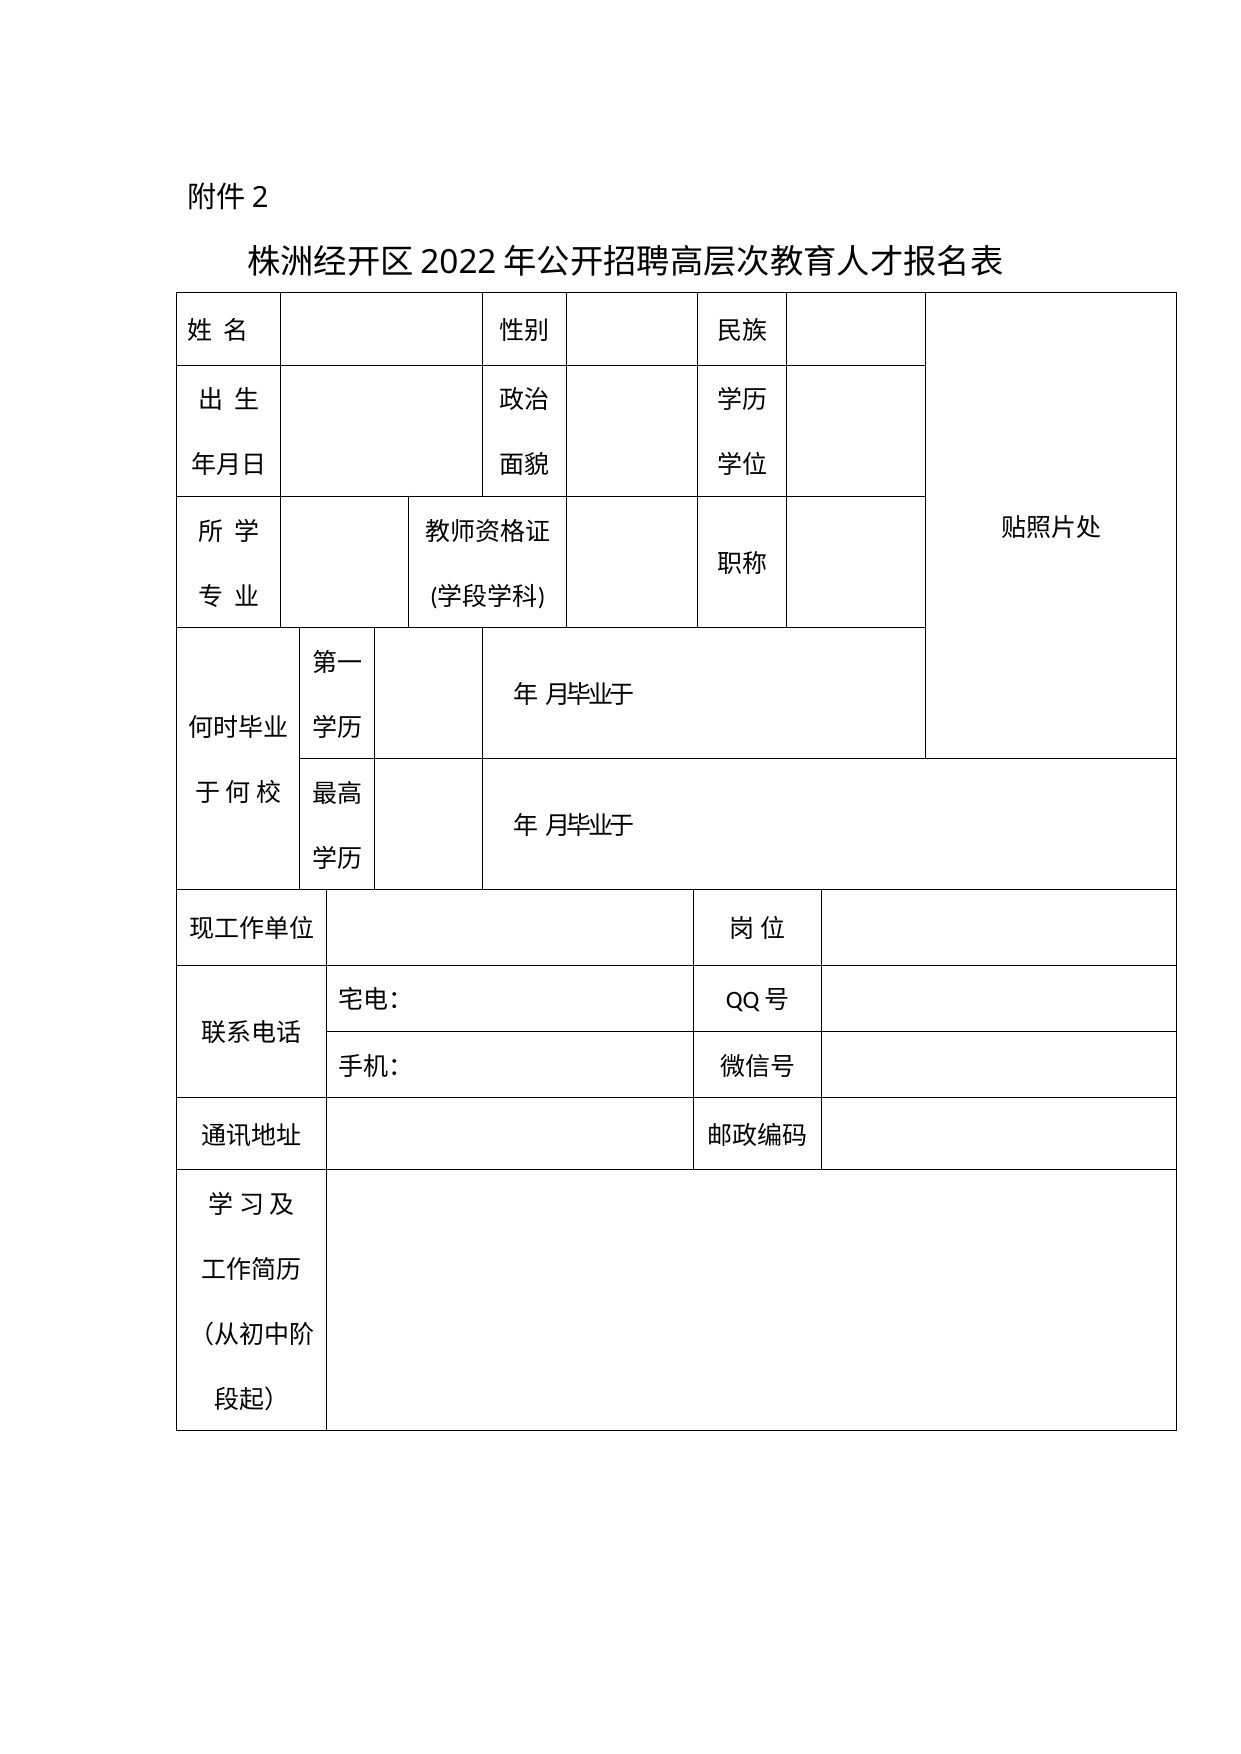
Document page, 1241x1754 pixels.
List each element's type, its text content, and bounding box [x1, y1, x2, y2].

table_cell 年 月毕业于 [483, 759, 1176, 889]
table_cell 现工作单位 [177, 890, 326, 964]
table_cell [567, 497, 697, 627]
table_cell 何时毕业于 何 校 [177, 628, 299, 889]
table_cell [375, 628, 482, 758]
table_cell 年 月毕业于 [483, 628, 925, 758]
table_header [281, 293, 482, 364]
table_cell 学 习 及 工作简历 （从初中阶段起） [177, 1170, 326, 1430]
table_header 民族 [698, 293, 786, 364]
table_header 性别 [483, 293, 566, 364]
table_cell QQ号 [694, 966, 821, 1031]
table_cell 第一学历 [300, 628, 374, 758]
table_cell 政治面貌 [483, 366, 566, 496]
table_cell [822, 966, 1176, 1031]
table_cell 教师资格证 (学段学科) [409, 497, 566, 627]
text 株洲经开区2022年公开招聘高层次教育人才报名表 [187, 227, 1053, 292]
table_cell [375, 759, 482, 889]
table_cell 出 生 年月日 [177, 366, 280, 496]
table_cell [327, 1098, 693, 1169]
table_cell 最高学历 [300, 759, 374, 889]
table_cell [327, 890, 693, 964]
table_cell [822, 1032, 1176, 1097]
table_header [567, 293, 697, 364]
text 附件2 [187, 162, 1053, 227]
table_cell [281, 497, 408, 627]
table_cell 职称 [698, 497, 786, 627]
table_cell 联系电话 [177, 966, 326, 1097]
table_cell 宅电： [327, 966, 693, 1031]
table_cell 邮政编码 [694, 1098, 821, 1169]
table_cell [822, 1098, 1176, 1169]
table_header [787, 293, 925, 364]
table_cell [787, 497, 925, 627]
table_cell 微信号 [694, 1032, 821, 1097]
table_cell [787, 366, 925, 496]
table_cell 学历学位 [698, 366, 786, 496]
table_header 贴照片处 [926, 293, 1176, 758]
table_header 姓 名 [177, 293, 280, 364]
table_cell [327, 1170, 1176, 1430]
table_cell 手机： [327, 1032, 693, 1097]
table_cell 岗 位 [694, 890, 821, 964]
table_cell [567, 366, 697, 496]
table_cell [822, 890, 1176, 964]
table_cell 所 学 专 业 [177, 497, 280, 627]
table_cell 通讯地址 [177, 1098, 326, 1169]
table_cell [281, 366, 482, 496]
